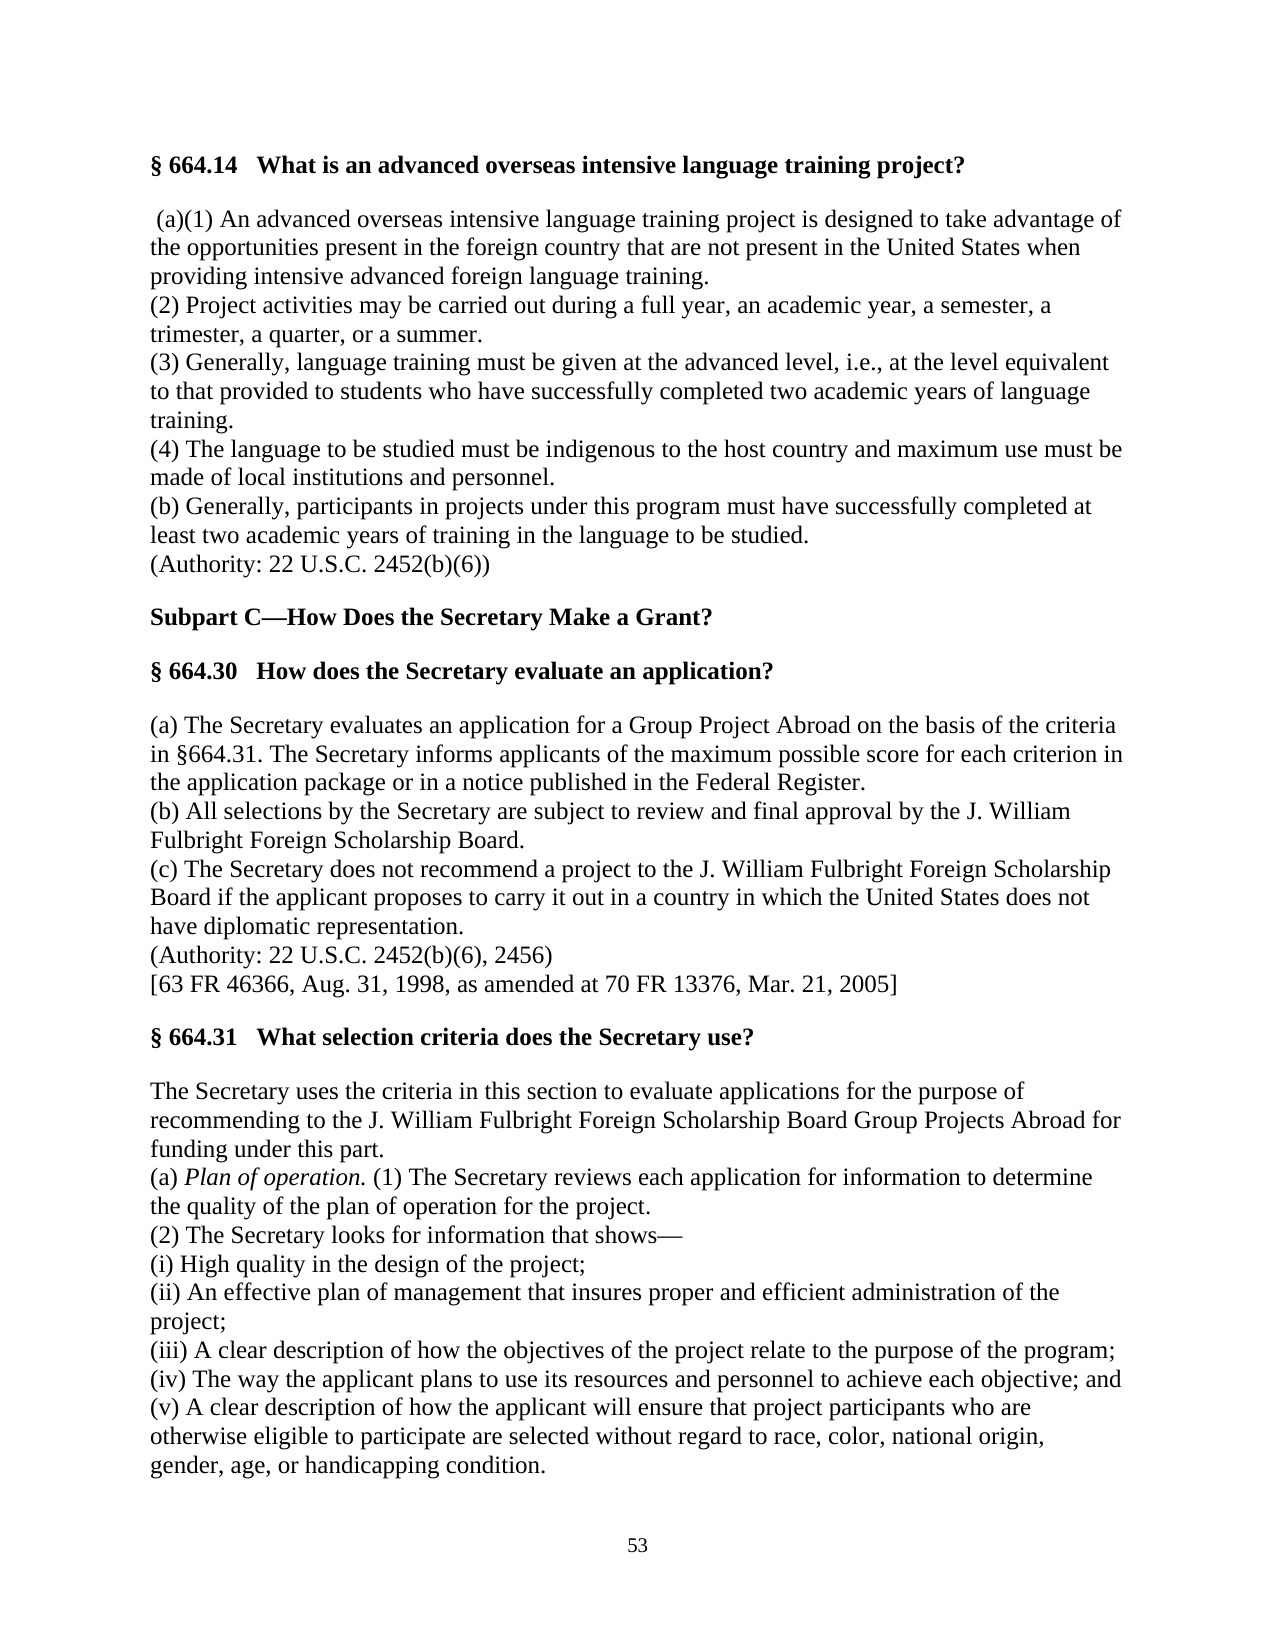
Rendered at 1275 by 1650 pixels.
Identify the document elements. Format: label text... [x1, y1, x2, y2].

subtitle § 664.14 What is an advanced overseas intensive language training project? [150, 150, 1125, 179]
text (i) High quality in the design of the project; [150, 1249, 1125, 1277]
text (Authority: 22 U.S.C. 2452(b)(6), 2456) [150, 940, 1125, 969]
text (c) The Secretary does not recommend a project to the J. William Fulbright Foreign Scholarship Board if the applicant proposes to carry it out in a country in which the United States does not have diplomatic representation. [150, 854, 1125, 940]
subtitle § 664.30 How does the Secretary evaluate an application? [150, 656, 1125, 685]
text [63 FR 46366, Aug. 31, 1998, as amended at 70 FR 13376, Mar. 21, 2005] [150, 969, 1125, 997]
text (2) The Secretary looks for information that shows— [150, 1220, 1125, 1249]
text (a)(1) An advanced overseas intensive language training project is designed to take advantage of the opportunities present in the foreign country that are not present in the United States when providing intensive advanced foreign language training. [150, 204, 1125, 290]
subtitle Subpart C—How Does the Secretary Make a Grant? [150, 602, 1125, 631]
text (a) Plan of operation. (1) The Secretary reviews each application for information to determine the quality of the plan of operation for the project. [150, 1162, 1125, 1220]
text (a) The Secretary evaluates an application for a Group Project Abroad on the basis of the criteria in §664.31. The Secretary informs applicants of the maximum possible score for each criterion in the application package or in a notice published in the Federal Register. [150, 710, 1125, 796]
subtitle § 664.31 What selection criteria does the Secretary use? [150, 1022, 1125, 1051]
text (b) All selections by the Secretary are subject to review and final approval by the J. William Fulbright Foreign Scholarship Board. [150, 796, 1125, 854]
text (v) A clear description of how the applicant will ensure that project participants who are otherwise eligible to participate are selected without regard to race, color, national origin, gender, age, or handicapping condition. [150, 1392, 1125, 1479]
text (ii) An effective plan of management that insures proper and efficient administration of the project; [150, 1277, 1125, 1335]
text The Secretary uses the criteria in this section to evaluate applications for the purpose of recommending to the J. William Fulbright Foreign Scholarship Board Group Projects Abroad for funding under this part. [150, 1076, 1125, 1162]
text (iv) The way the applicant plans to use its resources and personnel to achieve each objective; and [150, 1364, 1125, 1392]
text (3) Generally, language training must be given at the advanced level, i.e., at the level equivalent to that provided to students who have successfully completed two academic years of language training. [150, 347, 1125, 434]
text (2) Project activities may be carried out during a full year, an academic year, a semester, a trimester, a quarter, or a summer. [150, 290, 1125, 347]
text (b) Generally, participants in projects under this program must have successfully completed at least two academic years of training in the language to be studied. [150, 491, 1125, 549]
text (Authority: 22 U.S.C. 2452(b)(6)) [150, 549, 1125, 577]
text (4) The language to be studied must be indigenous to the host country and maximum use must be made of local institutions and personnel. [150, 434, 1125, 491]
text (iii) A clear description of how the objectives of the project relate to the purpose of the program; [150, 1335, 1125, 1364]
